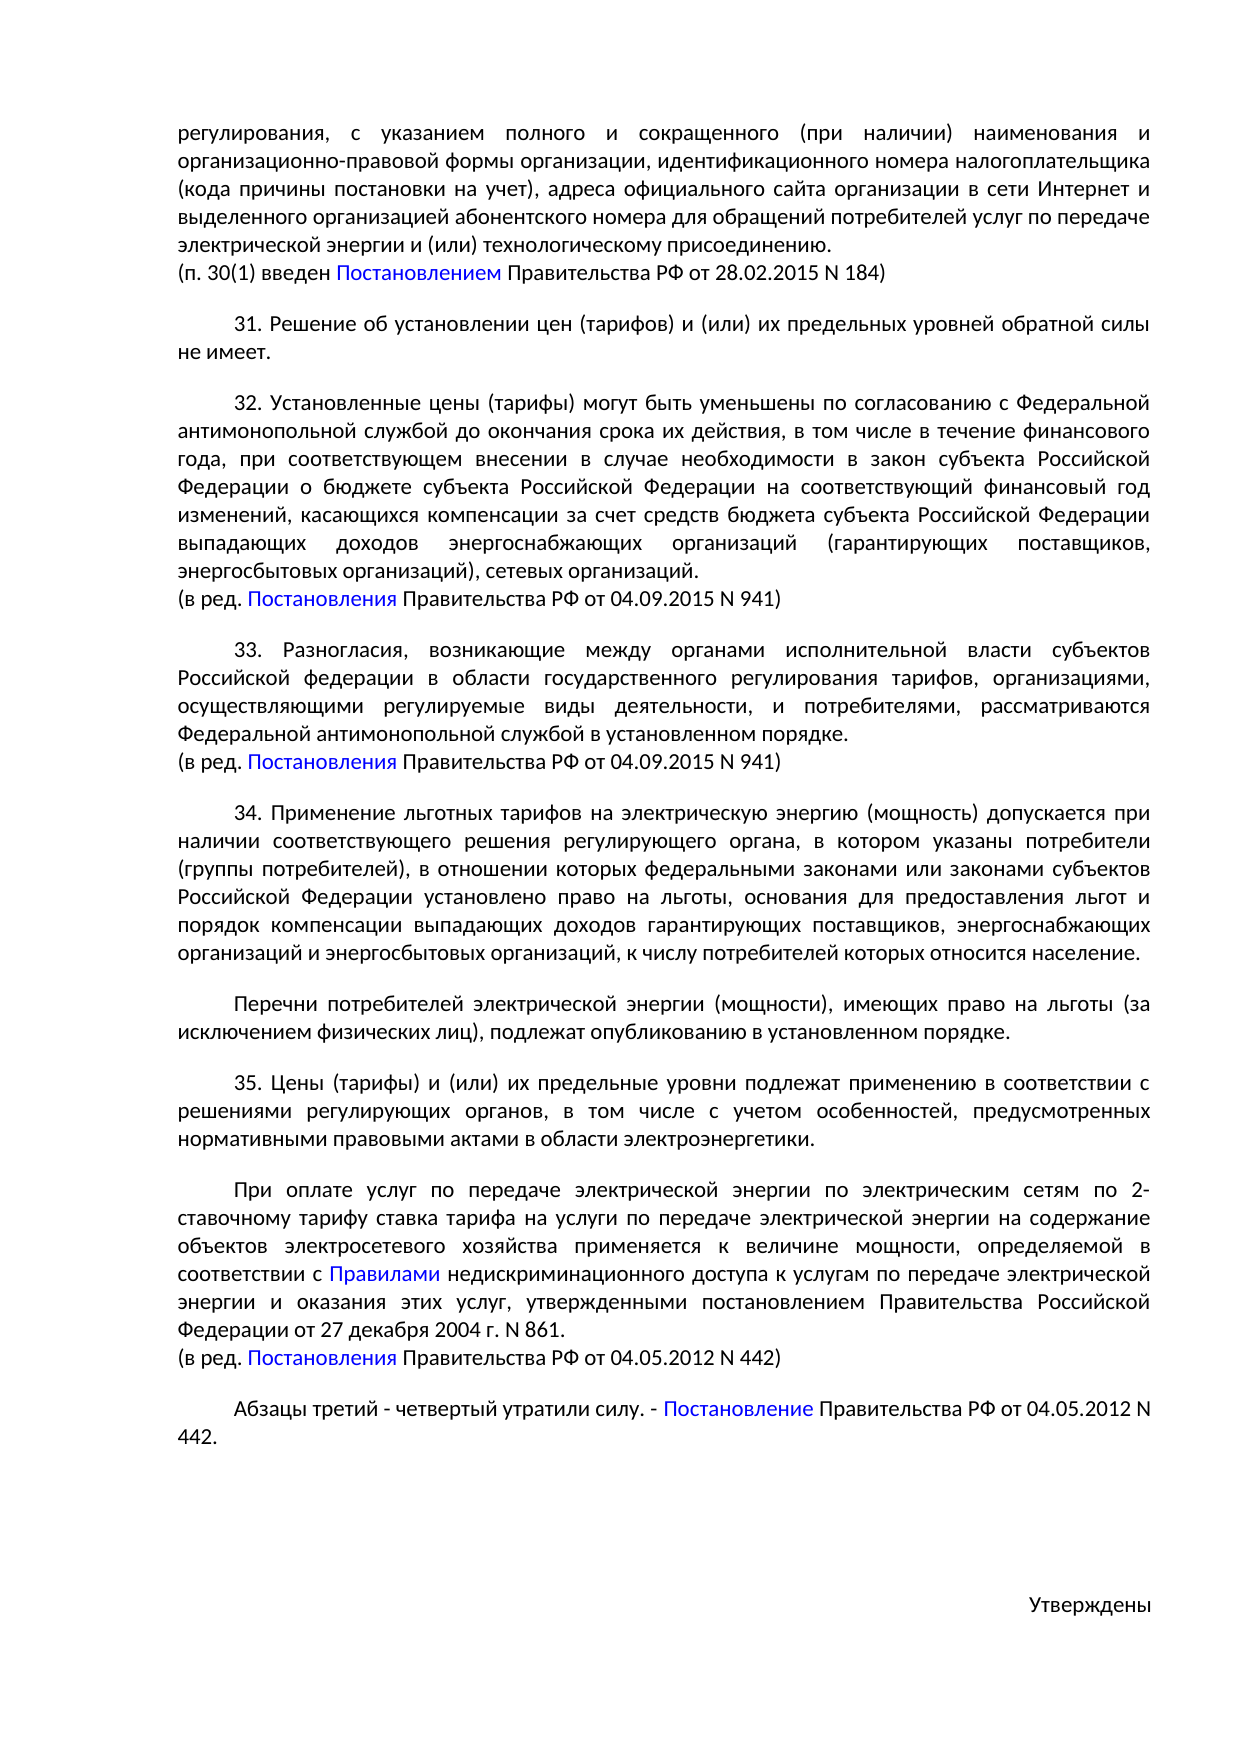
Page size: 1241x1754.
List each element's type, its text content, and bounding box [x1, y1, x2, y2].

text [177, 118, 1152, 258]
text 35. Цены (тарифы) и (или) их предельные уровни подлежат применению в соответствии с решениями регулирующих органов, в том числе с учетом особенностей, предусмотренных нормативными правовыми актами в области электроэнергетики. [177, 1068, 1152, 1152]
text 33. Разногласия, возникающие между органами исполнительной власти субъектов Российской федерации в области государственного регулирования тарифов, организациями, осуществляющими регулируемые виды деятельности, и потребителями, рассматриваются Федеральной антимонопольной службой в установленном порядке. [177, 635, 1152, 747]
text (в ред. Постановления Правительства РФ от 04.09.2015 N 941) [177, 747, 1152, 775]
text При оплате услуг по передаче электрической энергии по электрическим сетям по 2-ставочному тарифу ставка тарифа на услуги по передаче электрической энергии на содержание объектов электросетевого хозяйства применяется к величине мощности, определяемой в соответствии с Правилами недискриминационного доступа к услугам по передаче электрической энергии и оказания этих услуг, утвержденными постановлением Правительства Российской Федерации от 27 декабря 2004 г. N 861. [177, 1175, 1152, 1343]
text (в ред. Постановления Правительства РФ от 04.05.2012 N 442) [177, 1343, 1152, 1371]
text 32. Установленные цены (тарифы) могут быть уменьшены по согласованию с Федеральной антимонопольной службой до окончания срока их действия, в том числе в течение финансового года, при соответствующем внесении в случае необходимости в закон субъекта Российской Федерации о бюджете субъекта Российской Федерации на соответствующий финансовый год изменений, касающихся компенсации за счет средств бюджета субъекта Российской Федерации выпадающих доходов энергоснабжающих организаций (гарантирующих поставщиков, энергосбытовых организаций), сетевых организаций. [177, 388, 1152, 584]
text Утверждены [177, 1590, 1152, 1618]
text 34. Применение льготных тарифов на электрическую энергию (мощность) допускается при наличии соответствующего решения регулирующего органа, в котором указаны потребители (группы потребителей), в отношении которых федеральными законами или законами субъектов Российской Федерации установлено право на льготы, основания для предоставления льгот и порядок компенсации выпадающих доходов гарантирующих поставщиков, энергоснабжающих организаций и энергосбытовых организаций, к числу потребителей которых относится население. [177, 798, 1152, 966]
text Абзацы третий - четвертый утратили силу. - Постановление Правительства РФ от 04.05.2012 N 442. [177, 1394, 1152, 1450]
text (п. 30(1) введен Постановлением Правительства РФ от 28.02.2015 N 184) [177, 258, 1152, 286]
text 31. Решение об установлении цен (тарифов) и (или) их предельных уровней обратной силы не имеет. [177, 309, 1152, 365]
text Перечни потребителей электрической энергии (мощности), имеющих право на льготы (за исключением физических лиц), подлежат опубликованию в установленном порядке. [177, 989, 1152, 1045]
text (в ред. Постановления Правительства РФ от 04.09.2015 N 941) [177, 584, 1152, 612]
